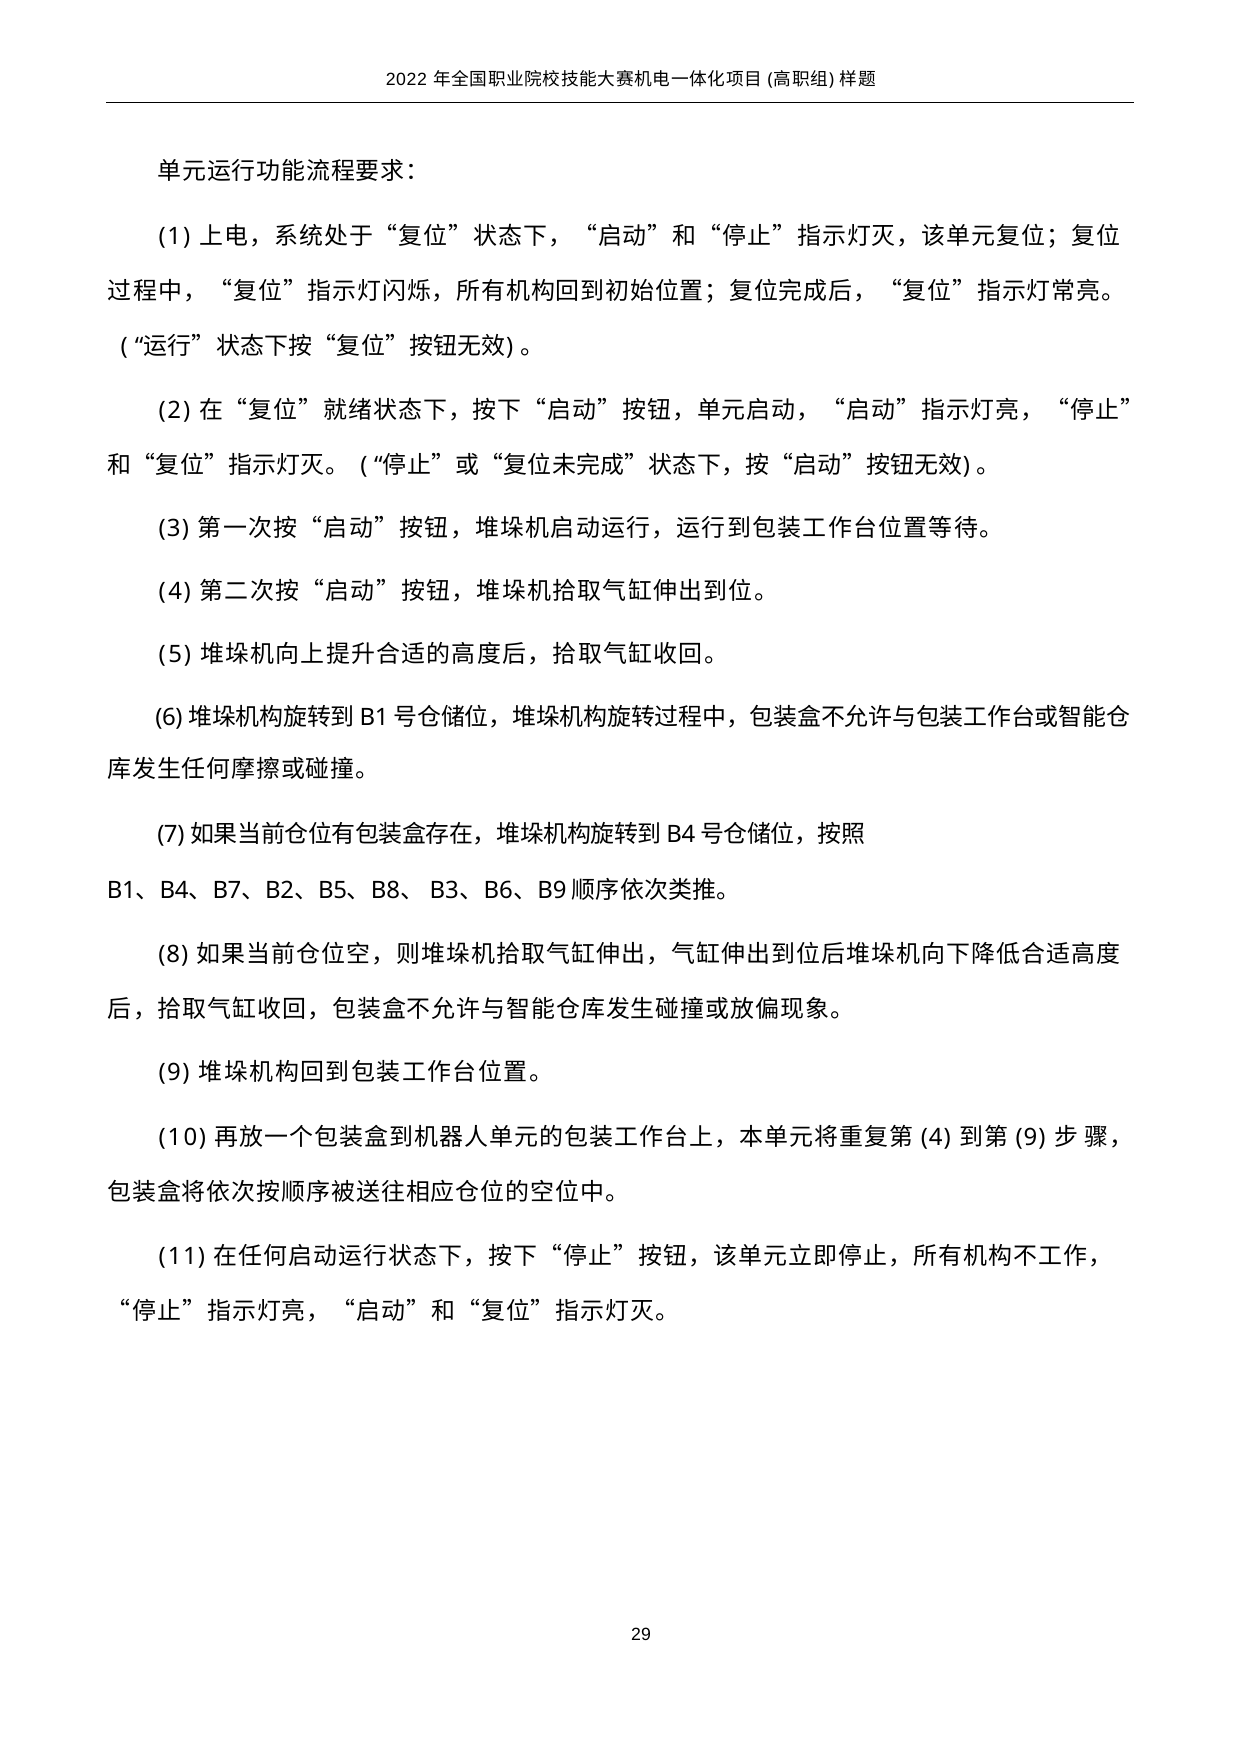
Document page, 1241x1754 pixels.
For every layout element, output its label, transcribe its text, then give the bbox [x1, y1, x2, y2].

text (1) 上电，系统处于“复位”状态下，“启动”和“停止”指示灯灭，该单元复位；复位 过程中，“复位”指示灯闪烁，所有机构回到初始位置；复位完成后，“复位”指示灯常亮。 ( “运行”状态下按“复位”按钮无效) 。 [107, 217, 1134, 361]
text (4) 第二次按“启动”按钮，堆垛机拾取气缸伸出到位。 [158, 573, 1158, 606]
text (7) 如果当前仓位有包装盒存在，堆垛机构旋转到B4号仓储位，按照B1、B4、B7、B2、B5、B8、 B3、B6、B9顺序依次类推。 [107, 814, 1142, 906]
text 单元运行功能流程要求： [157, 153, 1158, 186]
text (8) 如果当前仓位空，则堆垛机拾取气缸伸出，气缸伸出到位后堆垛机向下降低合适高度 后，拾取气缸收回，包装盒不允许与智能仓库发生碰撞或放偏现象。 [107, 934, 1134, 1025]
text 库发生任何摩擦或碰撞。 [107, 751, 1158, 784]
text (6) 堆垛机构旋转到B1号仓储位，堆垛机构旋转过程中，包装盒不允许与包装工作台或智能仓 [155, 699, 1158, 732]
text (5) 堆垛机向上提升合适的高度后，拾取气缸收回。 [158, 636, 1158, 669]
text (10) 再放一个包装盒到机器人单元的包装工作台上，本单元将重复第 (4) 到第 (9) 步 骤，包装盒将依次按顺序被送往相应仓位的空位中。 [107, 1117, 1131, 1207]
text (11) 在任何启动运行状态下，按下“停止”按钮，该单元立即停止，所有机构不工作， “停止”指示灯亮，“启动”和“复位”指示灯灭。 [106, 1237, 1125, 1327]
text (2) 在“复位”就绪状态下，按下“启动”按钮，单元启动，“启动”指示灯亮，“停止” 和“复位”指示灯灭。 ( “停止”或“复位未完成”状态下，按“启动”按钮无效) 。 [107, 390, 1158, 481]
text (3) 第一次按“启动”按钮，堆垛机启动运行，运行到包装工作台位置等待。 [158, 510, 1158, 543]
text (9) 堆垛机构回到包装工作台位置。 [158, 1054, 1158, 1087]
